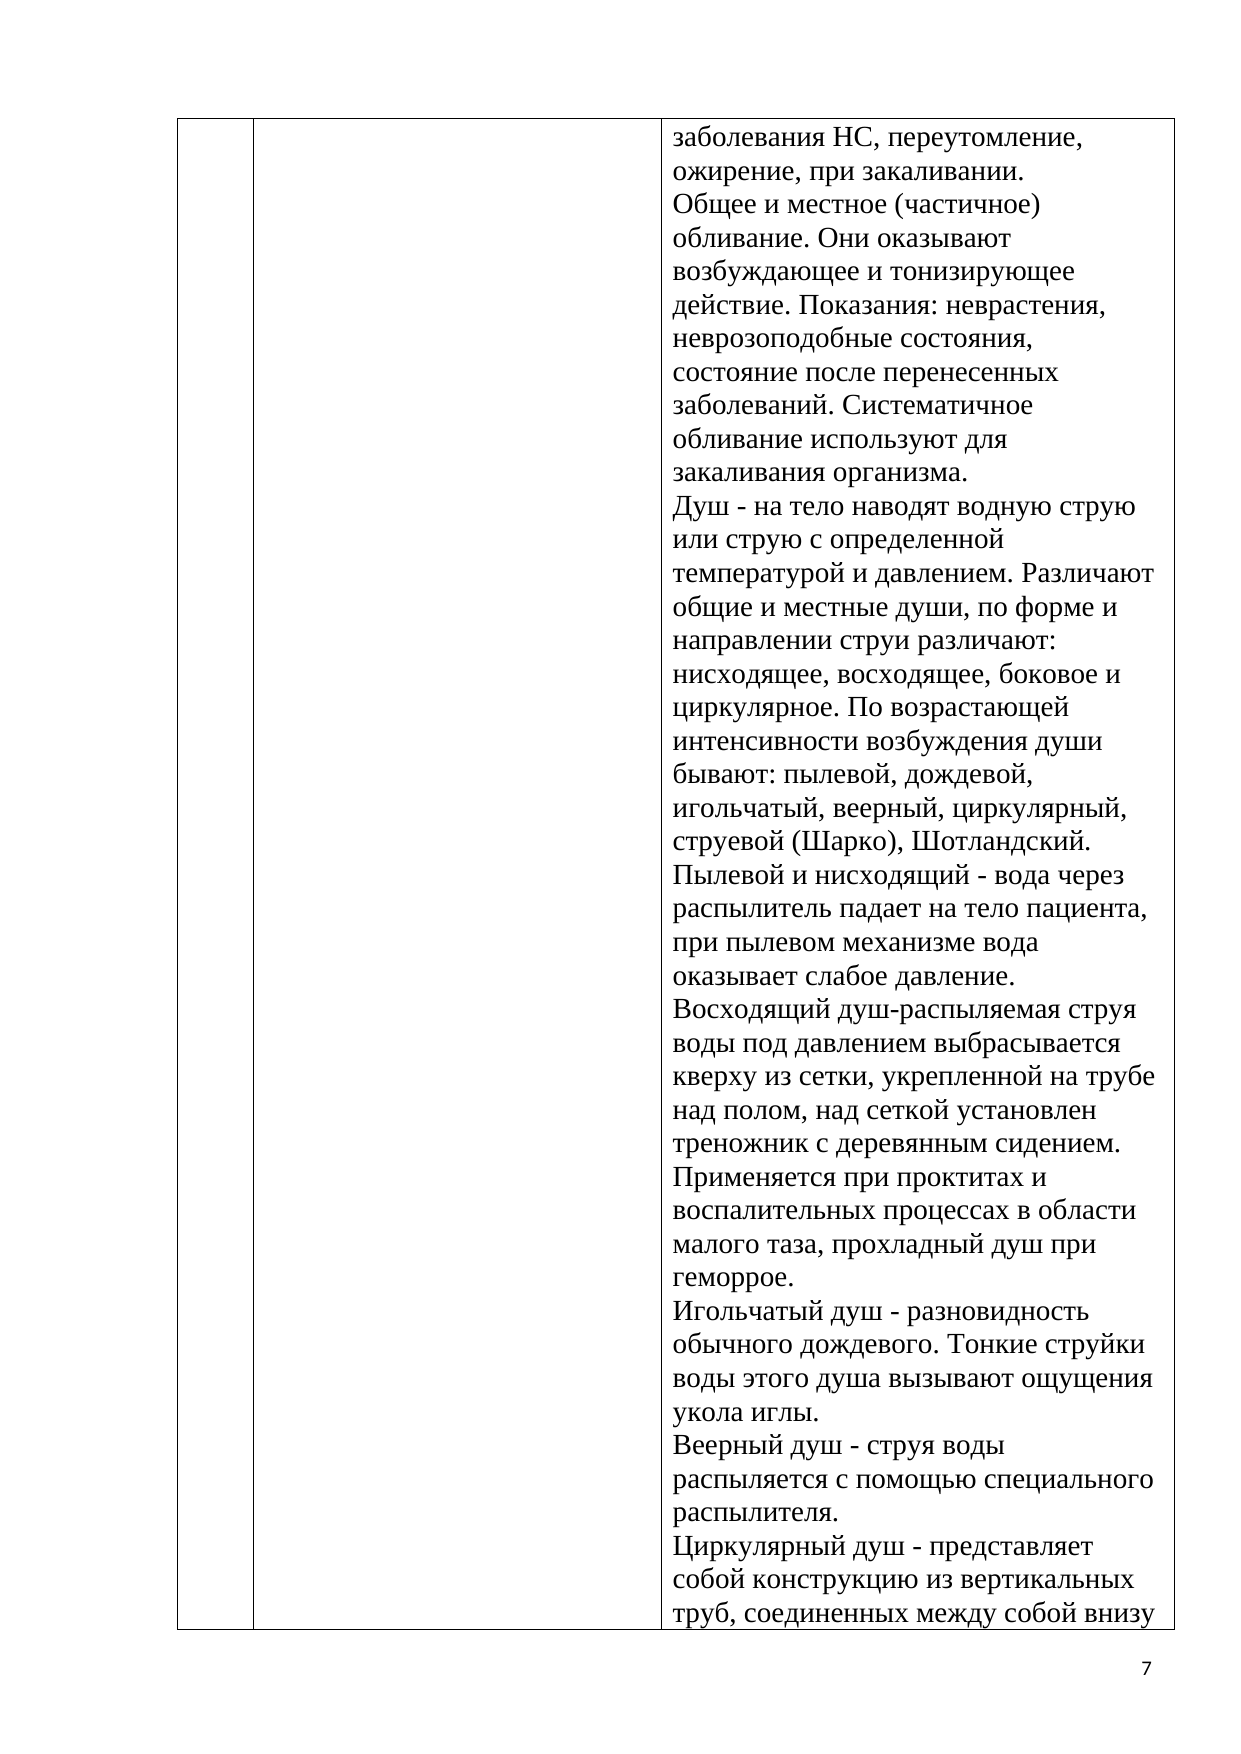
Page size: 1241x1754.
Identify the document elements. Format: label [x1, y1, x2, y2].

table_cell [178, 119, 253, 1628]
table_cell [254, 119, 661, 1628]
table_cell [662, 119, 1174, 1628]
